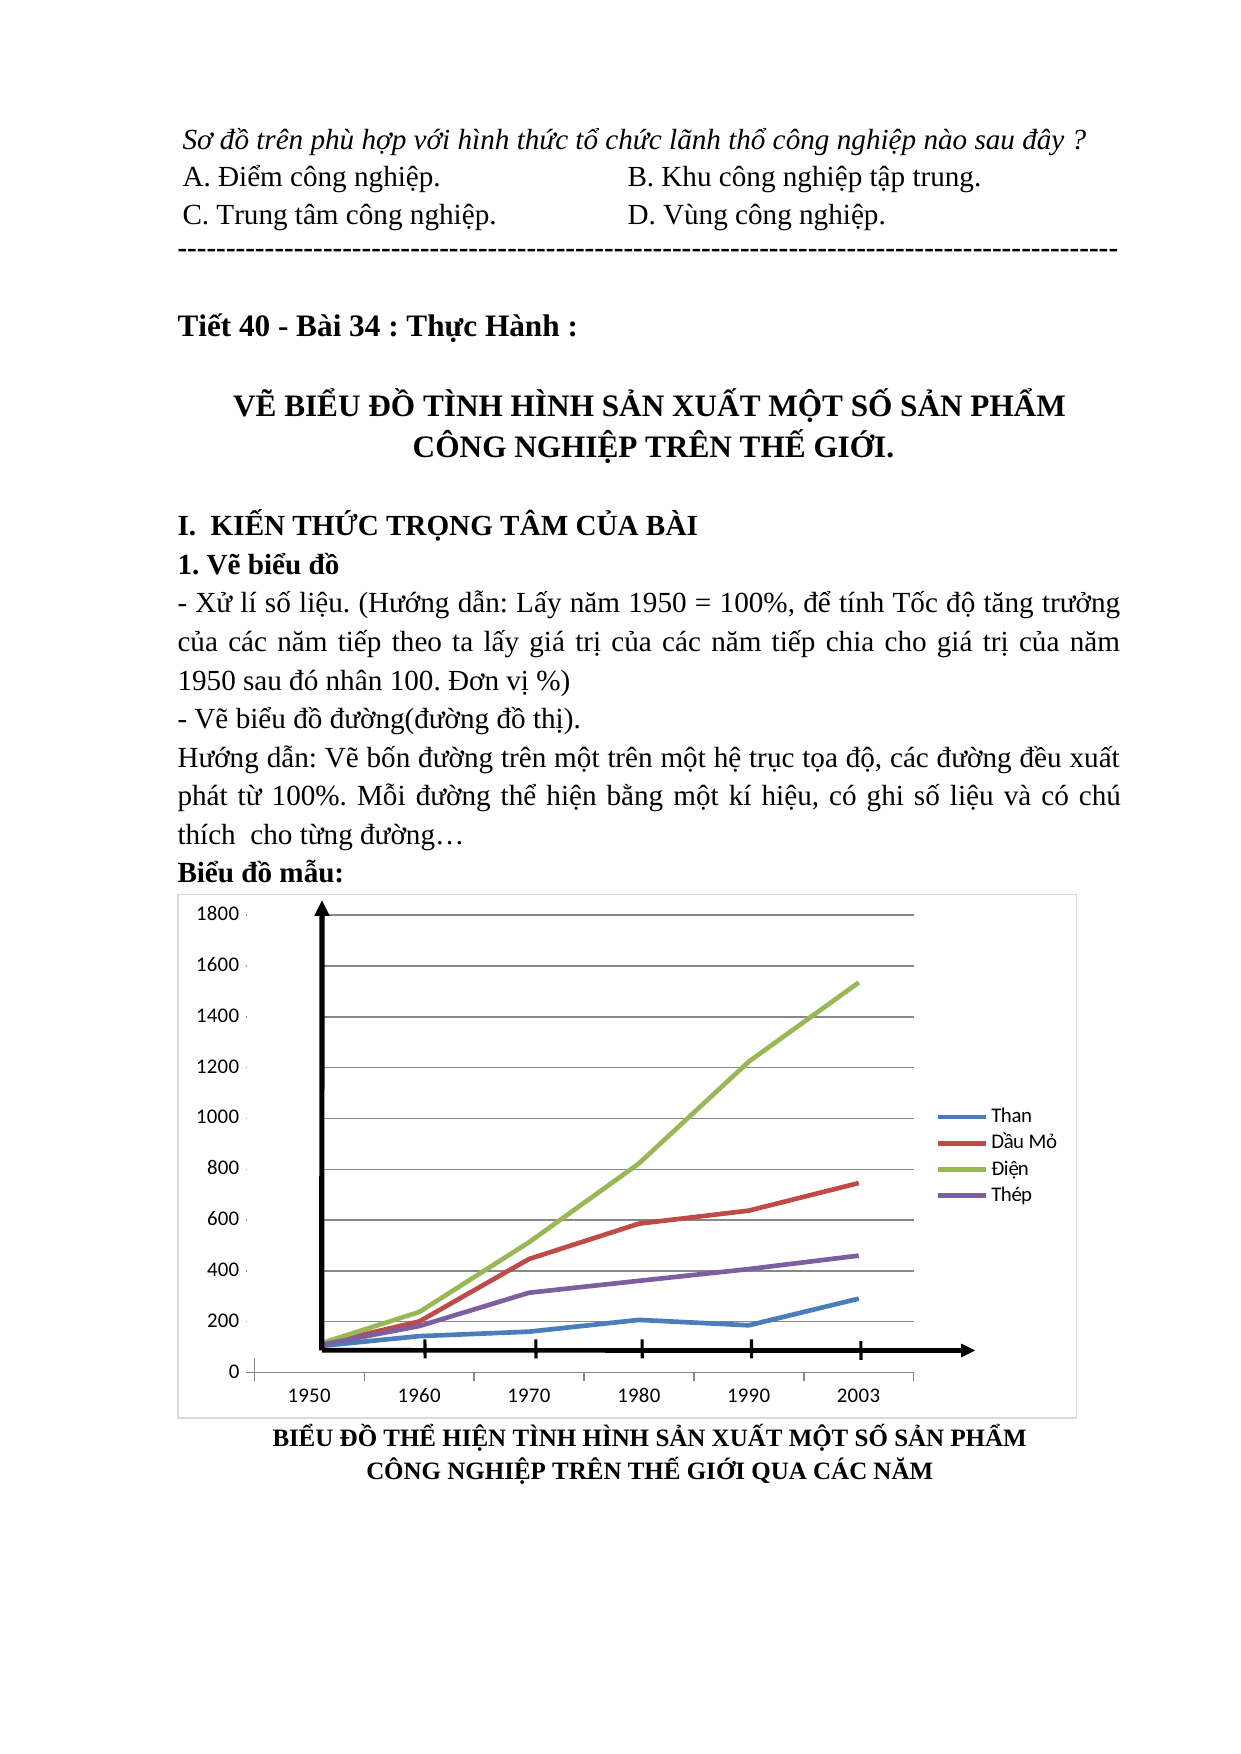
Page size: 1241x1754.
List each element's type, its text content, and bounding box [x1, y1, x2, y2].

text Hướng dẫn: Vẽ bốn đường trên một trên một hệ trục tọa độ, các đường đều xuất phát từ 100%. Mỗi đường thể hiện bằng một kí hiệu, có ghi số liệu và có chú thích cho từng đường… [177, 740, 1122, 850]
text Biểu đồ mẫu: [177, 855, 1122, 889]
text - Vẽ biểu đồ đường(đường đồ thị). [177, 701, 1122, 735]
text ------------------------------------------------------------------------------------------------- [177, 231, 1122, 264]
text CÔNG NGHIỆP TRÊN THẾ GIỚI QUA CÁC NĂM [177, 1456, 1122, 1485]
text VẼ BIỂU ĐỒ TÌNH HÌNH SẢN XUẤT MỘT SỐ SẢN PHẨM [177, 387, 1122, 423]
text Tiết 40 - Bài 34 : Thực Hành : [177, 308, 1122, 344]
text 1. Vẽ biểu đồ [177, 547, 1122, 581]
text CÔNG NGHIỆP TRÊN THẾ GIỚI. [177, 429, 1122, 465]
text C. Trung tâm công nghiệp. D. Vùng công nghiệp. [182, 193, 1117, 231]
text Sơ đồ trên phù hợp với hình thức tổ chức lãnh thổ công nghiệp nào sau đây ? [182, 118, 1117, 156]
text A. Điểm công nghiệp. B. Khu công nghiệp tập trung. [182, 156, 1117, 193]
text BIỂU ĐỒ THỂ HIỆN TÌNH HÌNH SẢN XUẤT MỘT SỐ SẢN PHẨM [177, 1423, 1122, 1452]
text - Xử lí số liệu. (Hướng dẫn: Lấy năm 1950 = 100%, để tính Tốc độ tăng trưởng của các năm tiếp theo ta lấy giá trị của các năm tiếp chia cho giá trị của năm 1950 sau đó nhân 100. Đơn vị %) [177, 586, 1122, 696]
text I. KIẾN THỨC TRỌNG TÂM CỦA BÀI [177, 508, 1122, 542]
